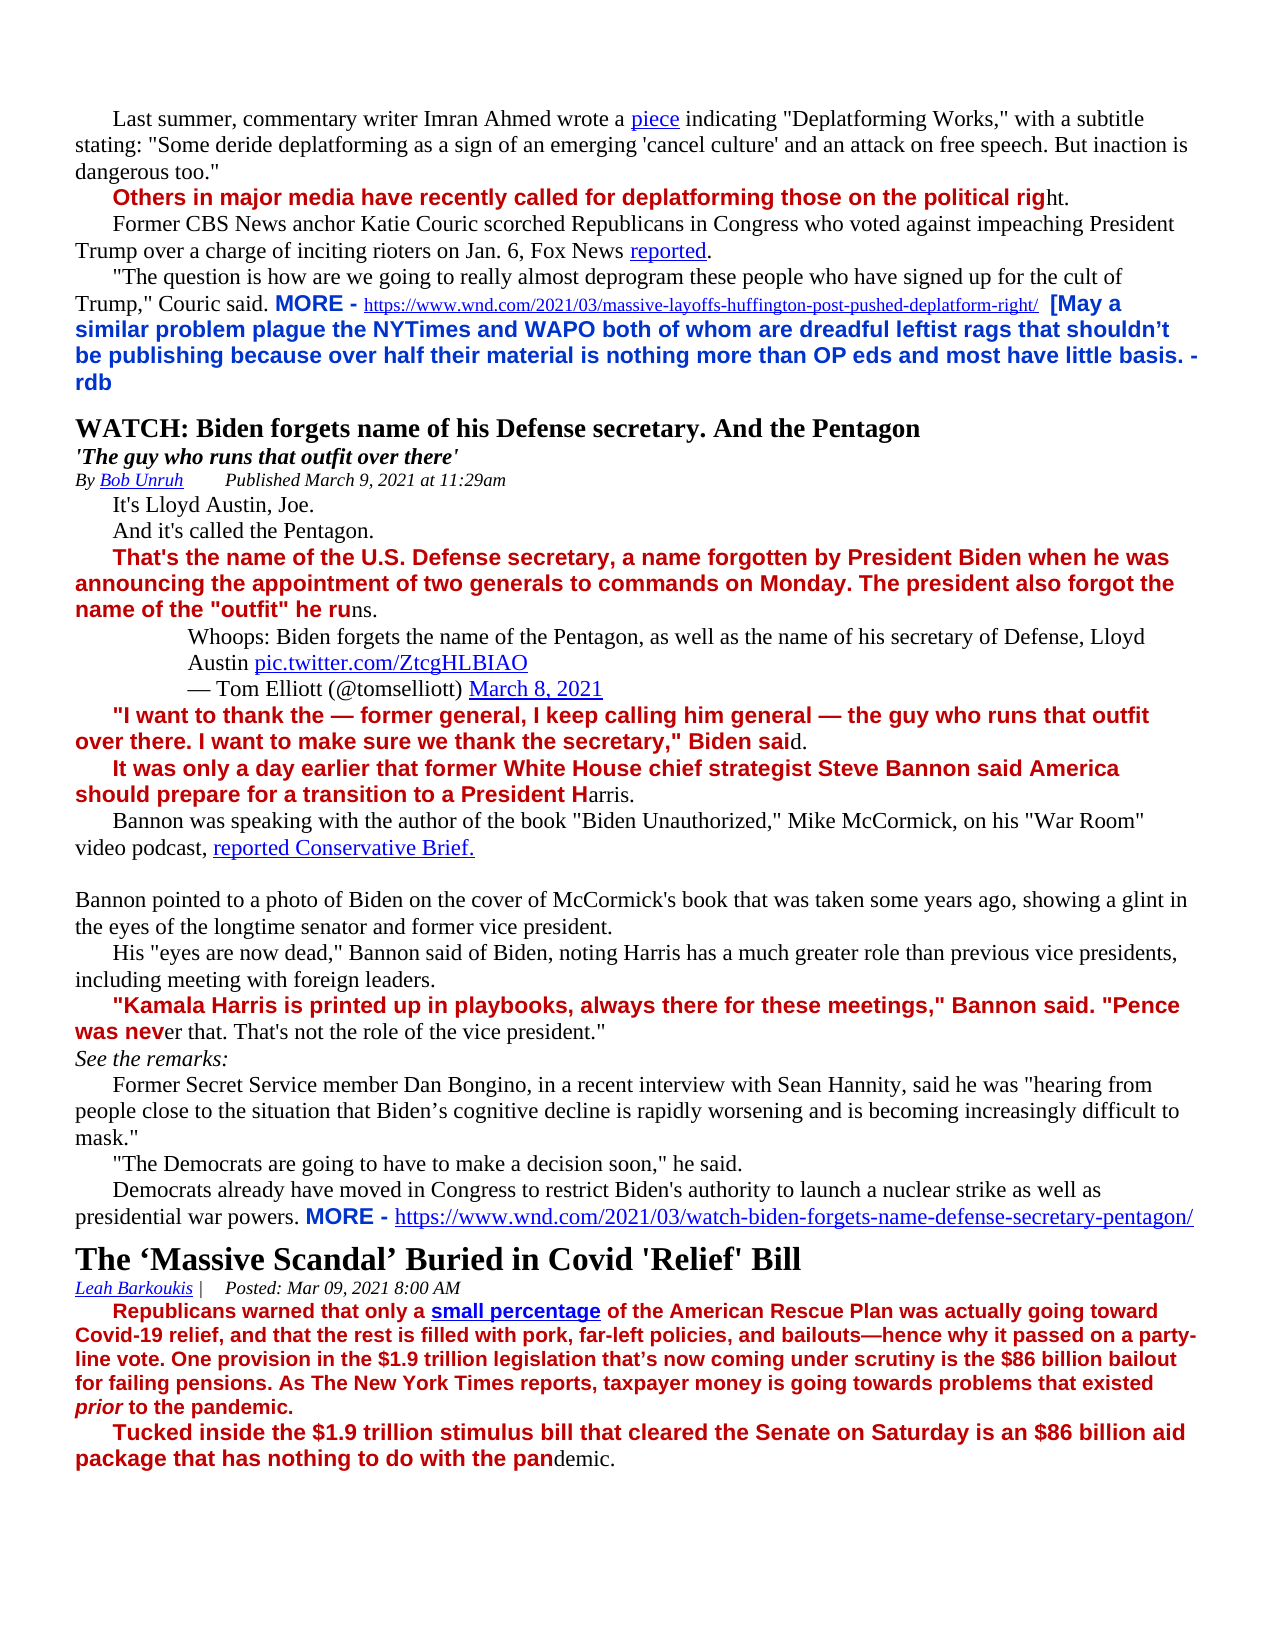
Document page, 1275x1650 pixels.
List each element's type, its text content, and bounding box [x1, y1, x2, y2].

text WATCH: Biden forgets name of his Defense secretary. And the Pentagon [75, 412, 1200, 443]
text That's the name of the U.S. Defense secretary, a name forgotten by President Biden when he was announcing the appointment of two generals to commands on Monday. The president also forgot the name of the "outfit" he runs. [75, 544, 1200, 623]
text Republicans warned that only a small percentage of the American Rescue Plan was actually going toward Covid-19 relief, and that the rest is filled with pork, far-left policies, and bailouts—hence why it passed on a party-line vote. One provision in the $1.9 trillion legislation that’s now coming under scrutiny is the $86 billion bailout for failing pensions. As The New York Times reports, taxpayer money is going towards problems that existed prior to the pandemic. [75, 1299, 1200, 1419]
text The ‘Massive Scandal’ Buried in Covid 'Relief' Bill [75, 1239, 1200, 1277]
text Last summer, commentary writer Imran Ahmed wrote a piece indicating "Deplatforming Works," with a subtitle stating: "Some deride deplatforming as a sign of an emerging 'cancel culture' and an attack on free speech. But inaction is dangerous too." [75, 105, 1200, 184]
text Former Secret Service member Dan Bongino, in a recent interview with Sean Hannity, said he was "hearing from people close to the situation that Biden’s cognitive decline is rapidly worsening and is becoming increasingly difficult to mask." [75, 1071, 1200, 1150]
text "I want to thank the — former general, I keep calling him general — the guy who runs that outfit over there. I want to make sure we thank the secretary," Biden said. [75, 702, 1200, 755]
text "Kamala Harris is printed up in playbooks, always there for these meetings," Bannon said. "Pence was never that. That's not the role of the vice president." [75, 992, 1200, 1045]
text His "eyes are now dead," Bannon said of Biden, noting Harris has a much greater role than previous vice presidents, including meeting with foreign leaders. [75, 939, 1200, 992]
text By Bob Unruh Published March 9, 2021 at 11:29am [75, 469, 1200, 491]
text It was only a day earlier that former White House chief strategist Steve Bannon said America should prepare for a transition to a President Harris. [75, 755, 1200, 807]
text Tucked inside the $1.9 trillion stimulus bill that cleared the Senate on Saturday is an $86 billion aid package that has nothing to do with the pandemic. [75, 1419, 1200, 1471]
text Democrats already have moved in Congress to restrict Biden's authority to launch a nuclear strike as well as presidential war powers. MORE - https://www.wnd.com/2021/03/watch-biden-forgets-name-defense-secretary-pentagon/ [75, 1177, 1200, 1229]
text "The Democrats are going to have to make a decision soon," he said. [75, 1150, 1200, 1177]
text And it's called the Pentagon. [75, 517, 1200, 544]
text "The question is how are we going to really almost deprogram these people who have signed up for the cult of Trump," Couric said. MORE - https://www.wnd.com/2021/03/massive-layoffs-huffington-post-pushed-deplatform-right/ [May a similar problem plague the NYTimes and WAPO both of whom are dreadful leftist rags that shouldn’t be publishing because over half their material is nothing more than OP eds and most have little basis. - rdb [75, 263, 1200, 395]
text Former CBS News anchor Katie Couric scorched Republicans in Congress who voted against impeaching President Trump over a charge of inciting rioters on Jan. 6, Fox News reported. [75, 211, 1200, 263]
text Bannon was speaking with the author of the book "Biden Unauthorized," Mike McCormick, on his "War Room" video podcast, reported Conservative Brief.Bottom of Form [75, 807, 1200, 860]
text Bannon pointed to a photo of Biden on the cover of McCormick's book that was taken some years ago, showing a glint in the eyes of the longtime senator and former vice president. [75, 887, 1200, 939]
text Whoops: Biden forgets the name of the Pentagon, as well as the name of his secretary of Defense, Lloyd Austin pic.twitter.com/ZtcgHLBIAO [187, 623, 1200, 676]
text See the remarks: [75, 1045, 1200, 1071]
text It's Lloyd Austin, Joe. [75, 491, 1200, 517]
text Others in major media have recently called for deplatforming those on the political right. [75, 184, 1200, 211]
text Leah Barkoukis | Posted: Mar 09, 2021 8:00 AM [75, 1277, 1200, 1299]
text — Tom Elliott (@tomselliott) March 8, 2021 [187, 676, 1200, 702]
text 'The guy who runs that outfit over there' [75, 443, 1200, 469]
